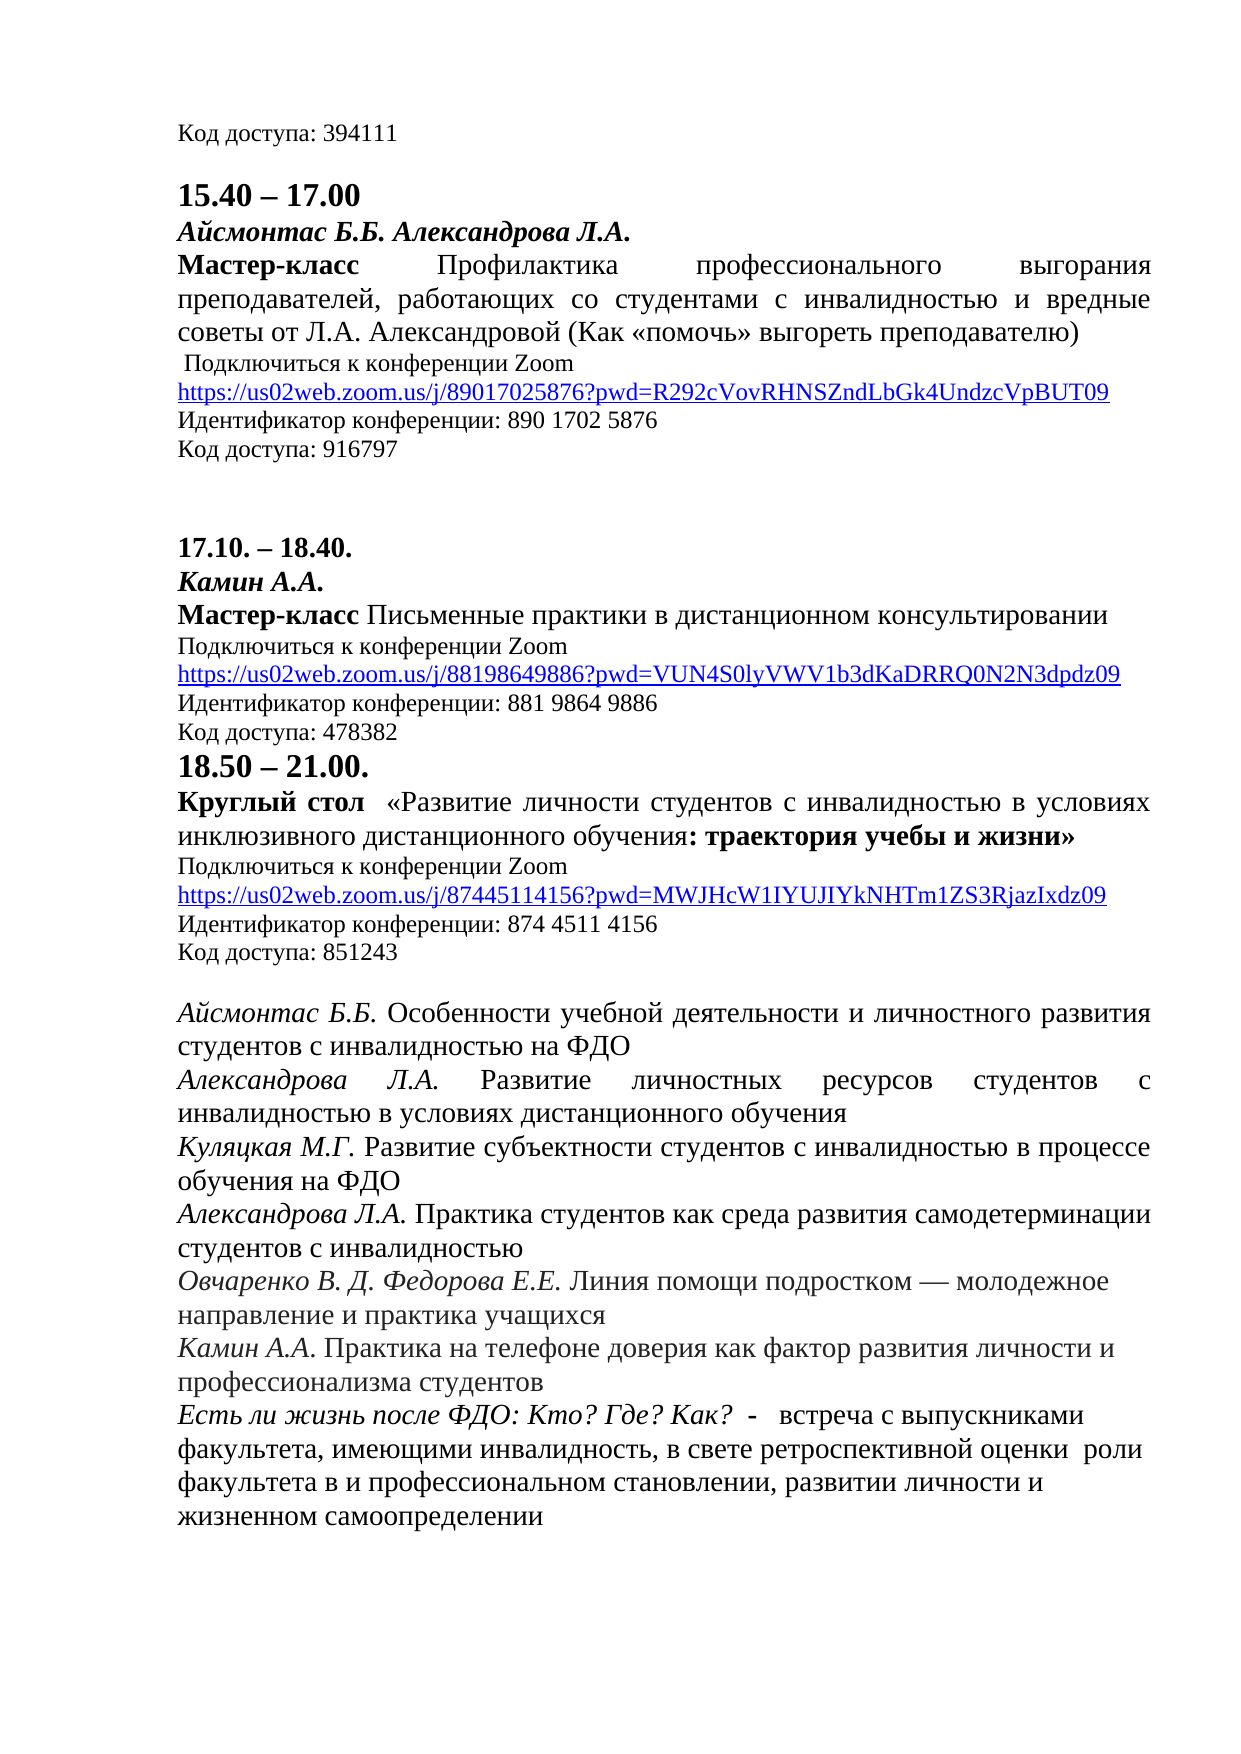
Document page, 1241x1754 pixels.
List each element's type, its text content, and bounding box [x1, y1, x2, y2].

text Подключиться к конференции Zoom [177, 631, 1152, 659]
text Идентификатор конференции: 890 1702 5876 [177, 406, 1152, 434]
text Код доступа: 851243 [177, 937, 1152, 966]
text Овчаренко В. Д. Федорова Е.Е. Линия помощи подростком — молодежное направление и практика учащихся [177, 1263, 1152, 1330]
text 18.50 – 21.00. [177, 746, 1152, 784]
text Подключиться к конференции Zoom [177, 348, 1152, 377]
text Айсмонтас Б.Б. Особенности учебной деятельности и личностного развития студентов с инвалидностью на ФДО [177, 995, 1152, 1062]
text https://us02web.zoom.us/j/87445114156?pwd=MWJHcW1IYUJIYkNHTm1ZS3RjazIxdz09 [177, 880, 1152, 909]
text Код доступа: 394111 [177, 118, 1152, 147]
text Айсмонтас Б.Б. Александрова Л.А. [177, 214, 1152, 247]
text Александрова Л.А. Развитие личностных ресурсов студентов с инвалидностью в условиях дистанционного обучения [177, 1062, 1152, 1129]
text Мастер-класс Профилактика профессионального выгорания преподавателей, работающих со студентами с инвалидностью и вредные советы от Л.А. Александровой (Как «помочь» выгореть преподавателю) [177, 247, 1152, 348]
text Камин А.А. Практика на телефоне доверия как фактор развития личности и профессионализма студентов [177, 1330, 1152, 1397]
text Подключиться к конференции Zoom [177, 851, 1152, 880]
text Александрова Л.А. Практика студентов как среда развития самодетерминации студентов с инвалидностью [177, 1196, 1152, 1263]
text Идентификатор конференции: 881 9864 9886 [177, 688, 1152, 717]
text https://us02web.zoom.us/j/89017025876?pwd=R292cVovRHNSZndLbGk4UndzcVpBUT09 [177, 377, 1152, 406]
text 17.10. – 18.40. [177, 530, 1152, 564]
text 15.40 – 17.00 [177, 176, 1152, 214]
text Куляцкая М.Г. Развитие субъектности студентов с инвалидностью в процессе обучения на ФДО [177, 1129, 1152, 1196]
text Код доступа: 916797 [177, 434, 1152, 463]
text Идентификатор конференции: 874 4511 4156 [177, 909, 1152, 937]
text Код доступа: 478382 [177, 717, 1152, 746]
text Круглый стол «Развитие личности студентов с инвалидностью в условиях инклюзивного дистанционного обучения: траектория учебы и жизни» [177, 784, 1152, 851]
text Камин А.А. [177, 564, 1152, 597]
text https://us02web.zoom.us/j/88198649886?pwd=VUN4S0lyVWV1b3dKaDRRQ0N2N3dpdz09 [177, 659, 1152, 688]
text Есть ли жизнь после ФДО: Кто? Где? Как? - встреча с выпускниками факультета, имеющими инвалидность, в свете ретроспективной оценки роли факультета в и профессиональном становлении, развитии личности и жизненном самоопределении [177, 1397, 1152, 1532]
text Мастер-класс Письменные практики в дистанционном консультировании [177, 597, 1152, 631]
